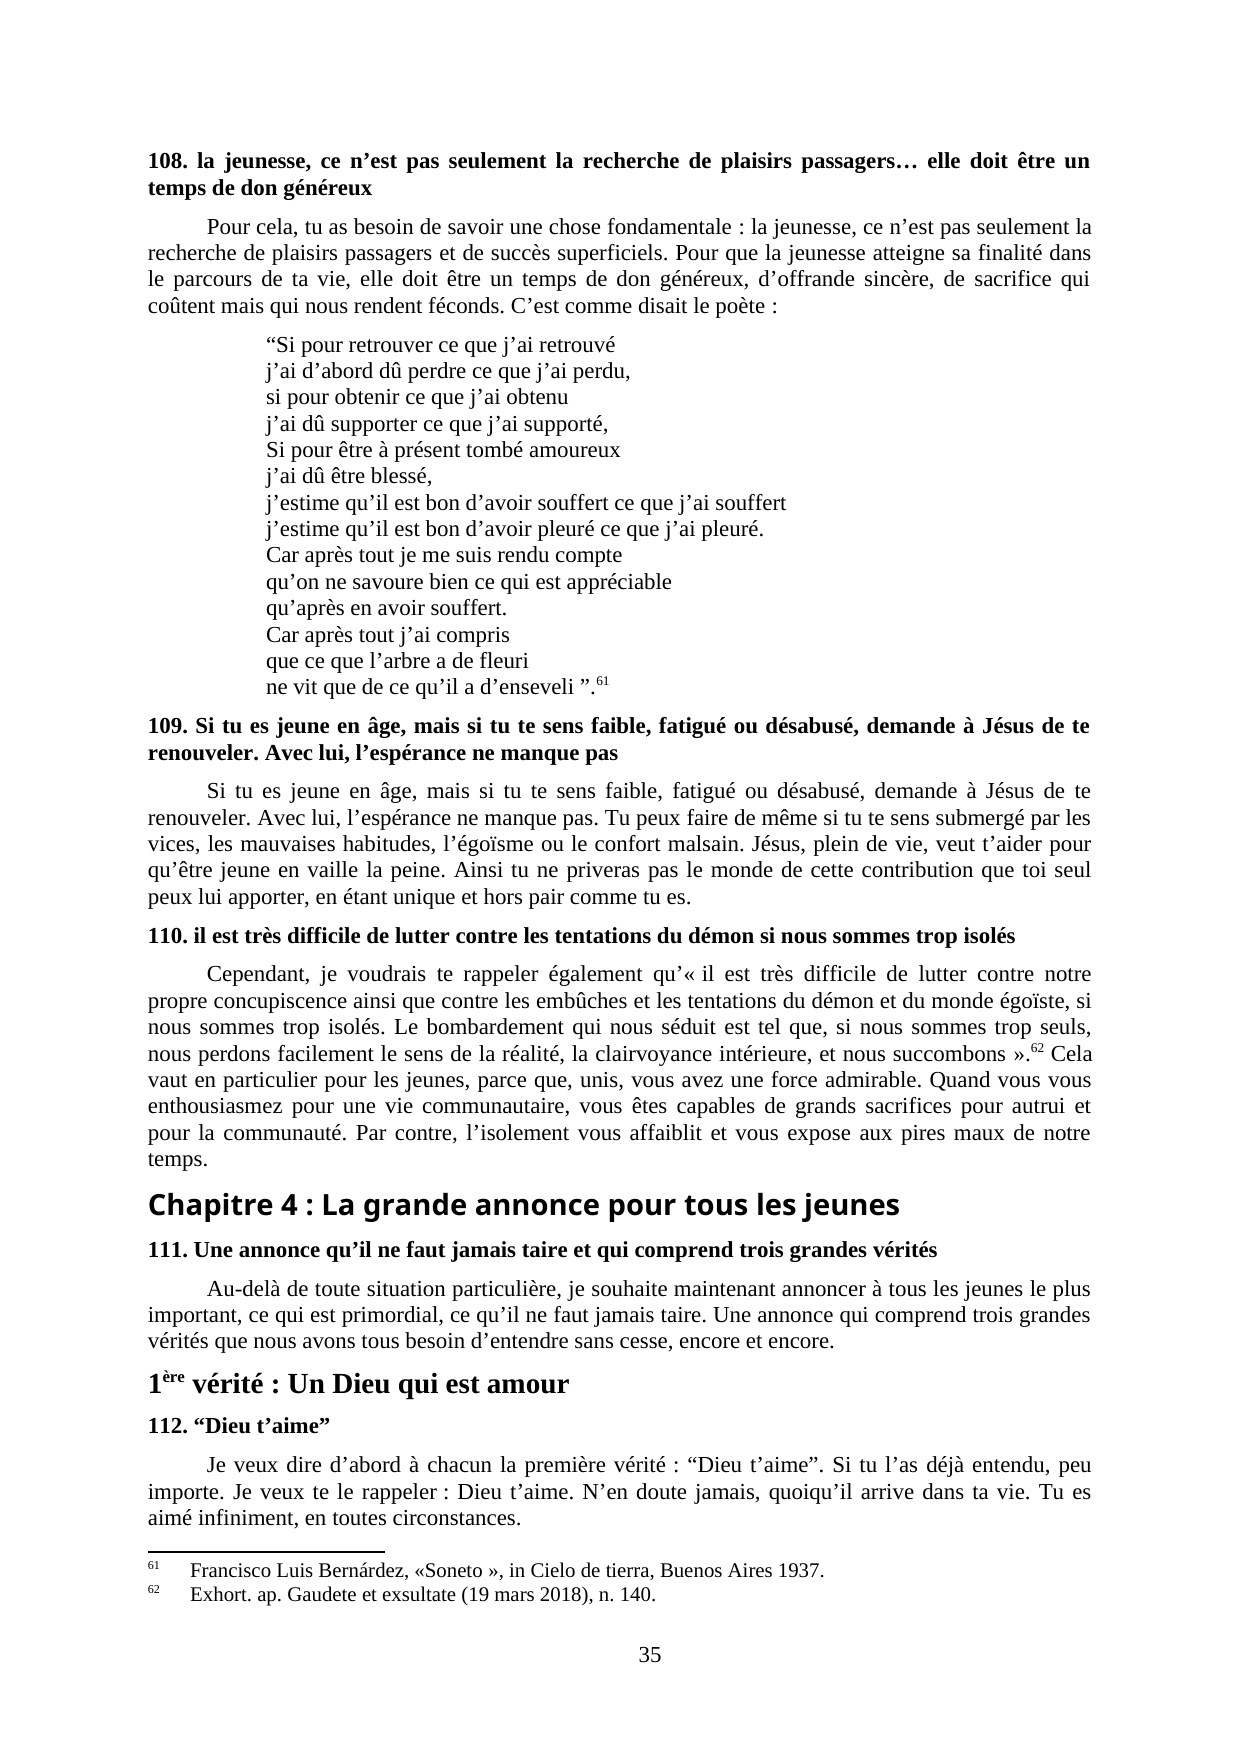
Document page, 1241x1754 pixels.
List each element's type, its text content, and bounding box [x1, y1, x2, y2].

subtitle 111. Une annonce qu’il ne faut jamais taire et qui comprend trois grandes vérités [148, 1236, 1093, 1262]
text qu’après en avoir souffert. [266, 594, 1093, 621]
subtitle 110. il est très difficile de lutter contre les tentations du démon si nous sommes trop isolés [148, 922, 1093, 948]
subtitle 112. “Dieu t’aime” [148, 1412, 1093, 1439]
text Si pour être à présent tombé amoureux [266, 436, 1093, 462]
subtitle 109. Si tu es jeune en âge, mais si tu te sens faible, fatigué ou désabusé, demande à Jésus de te renouveler. Avec lui, l’espérance ne manque pas [148, 712, 1093, 765]
subtitle 108. la jeunesse, ce n’est pas seulement la recherche de plaisirs passagers… elle doit être un temps de don généreux [148, 148, 1093, 200]
text j’estime qu’il est bon d’avoir pleuré ce que j’ai pleuré. [266, 515, 1093, 542]
text qu’on ne savoure bien ce qui est appréciable [266, 568, 1093, 594]
text “Si pour retrouver ce que j’ai retrouvé [266, 331, 1093, 357]
text j’ai dû supporter ce que j’ai supporté, [266, 410, 1093, 436]
text si pour obtenir ce que j’ai obtenu [266, 383, 1093, 410]
text Au-delà de toute situation particulière, je souhaite maintenant annoncer à tous les jeunes le plus important, ce qui est primordial, ce qu’il ne faut jamais taire. Une annonce qui comprend trois grandes vérités que nous avons tous besoin d’entendre sans cesse, encore et encore. [148, 1275, 1093, 1354]
text Car après tout je me suis rendu compte [266, 542, 1093, 568]
text Car après tout j’ai compris [266, 621, 1093, 647]
text Pour cela, tu as besoin de savoir une chose fondamentale : la jeunesse, ce n’est pas seulement la recherche de plaisirs passagers et de succès superficiels. Pour que la jeunesse atteigne sa finalité dans le parcours de ta vie, elle doit être un temps de don généreux, d’offrande sincère, de sacrifice qui coûtent mais qui nous rendent féconds. C’est comme disait le poète : [148, 213, 1093, 318]
text que ce que l’arbre a de fleuri [266, 647, 1093, 673]
text Si tu es jeune en âge, mais si tu te sens faible, fatigué ou désabusé, demande à Jésus de te renouveler. Avec lui, l’espérance ne manque pas. Tu peux faire de même si tu te sens submergé par les vices, les mauvaises habitudes, l’égoïsme ou le confort malsain. Jésus, plein de vie, veut t’aider pour qu’être jeune en vaille la peine. Ainsi tu ne priveras pas le monde de cette contribution que toi seul peux lui apporter, en étant unique et hors pair comme tu es. [148, 777, 1093, 909]
text Cependant, je voudrais te rappeler également qu’« il est très difficile de lutter contre notre propre concupiscence ainsi que contre les embûches et les tentations du démon et du monde égoïste, si nous sommes trop isolés. Le bombardement qui nous séduit est tel que, si nous sommes trop seuls, nous perdons facilement le sens de la réalité, la clairvoyance intérieure, et nous succombons ». Cela vaut en particulier pour les jeunes, parce que, unis, vous avez une force admirable. Quand vous vous enthousiasmez pour une vie communautaire, vous êtes capables de grands sacrifices pour autrui et pour la communauté. Par contre, l’isolement vous affaiblit et vous expose aux pires maux de notre temps. [148, 961, 1093, 1171]
text ne vit que de ce qu’il a d’enseveli ”. [266, 673, 1093, 700]
text j’estime qu’il est bon d’avoir souffert ce que j’ai souffert [266, 489, 1093, 515]
subtitle 1ère vérité : Un Dieu qui est amour [148, 1366, 1093, 1400]
subtitle Chapitre 4 : La grande annonce pour tous les jeunes [148, 1184, 1093, 1223]
text j’ai dû être blessé, [266, 462, 1093, 489]
text Je veux dire d’abord à chacun la première vérité : “Dieu t’aime”. Si tu l’as déjà entendu, peu importe. Je veux te le rappeler : Dieu t’aime. N’en doute jamais, quoiqu’il arrive dans ta vie. Tu es aimé infiniment, en toutes circonstances. [148, 1451, 1093, 1530]
text j’ai d’abord dû perdre ce que j’ai perdu, [266, 357, 1093, 383]
